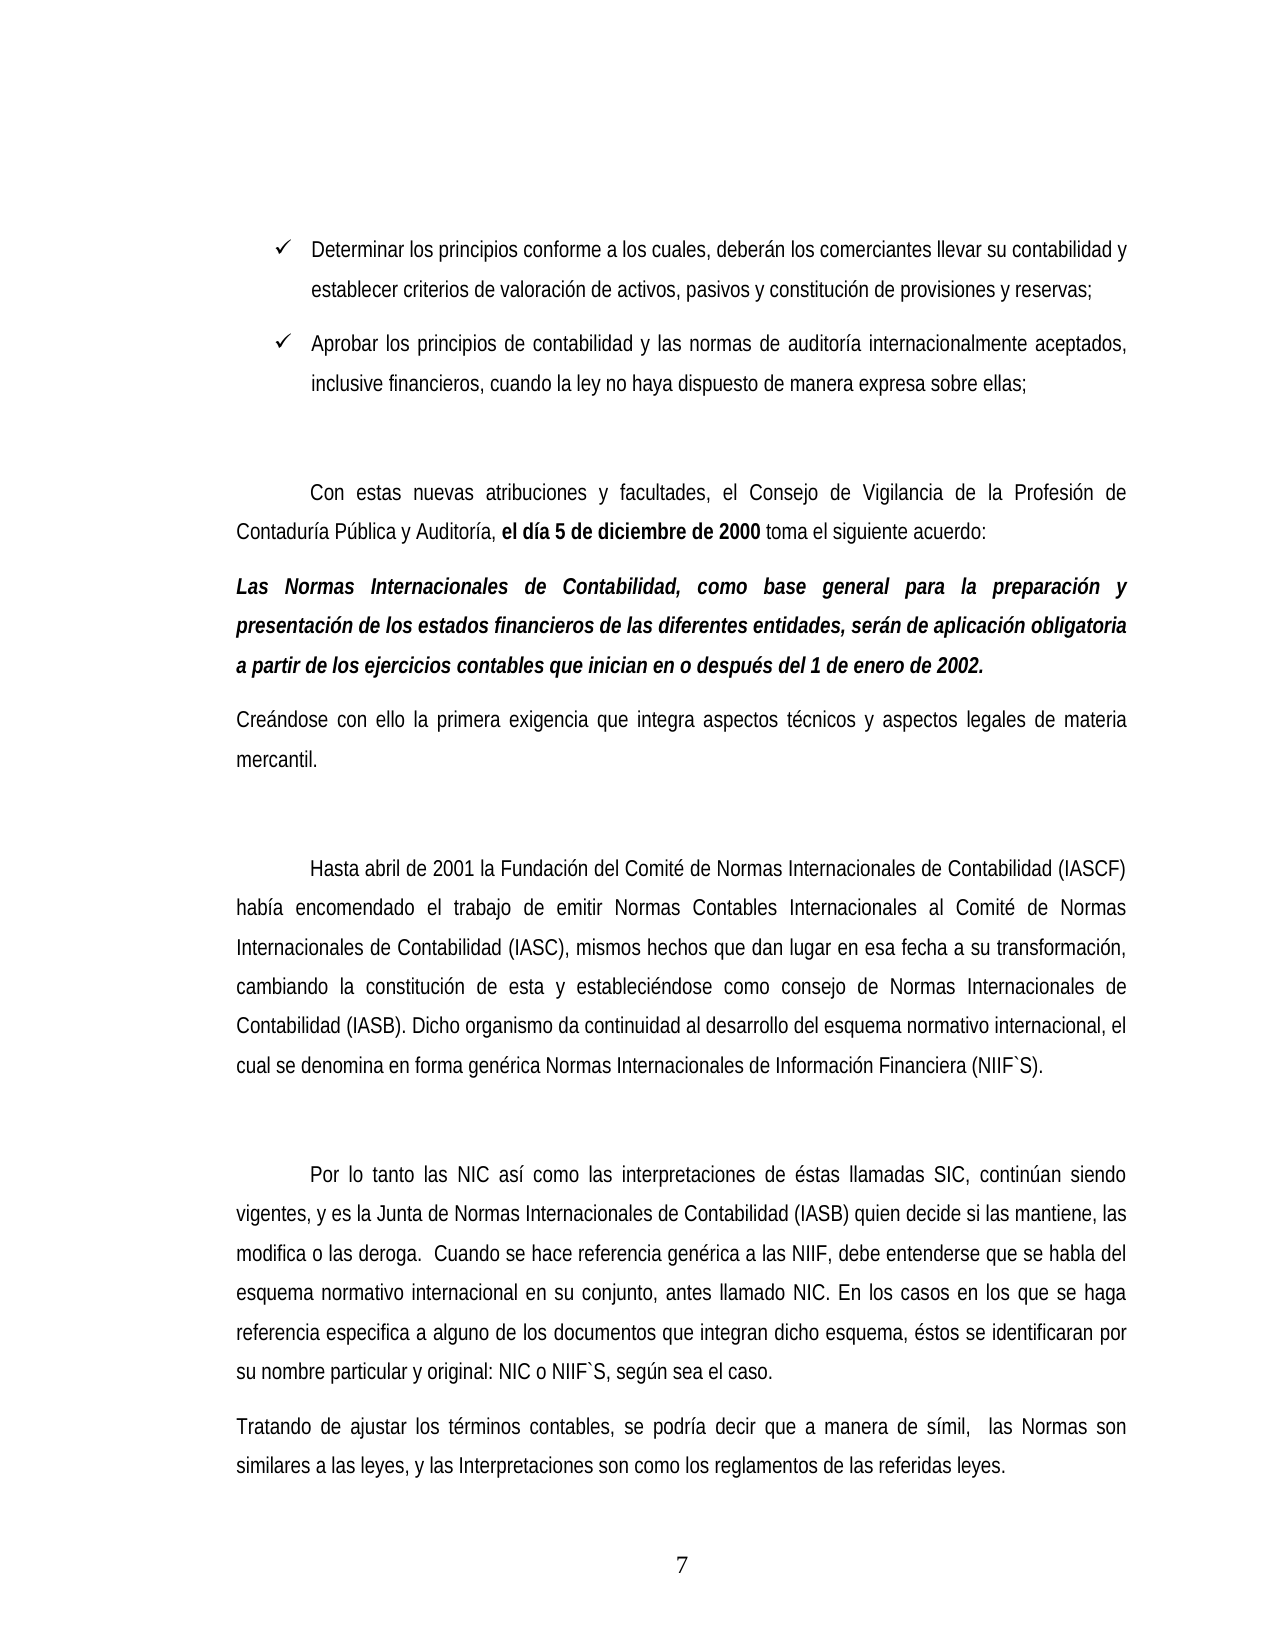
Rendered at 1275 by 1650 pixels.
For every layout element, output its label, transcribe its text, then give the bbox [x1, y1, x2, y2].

text Las Normas Internacionales de Contabilidad, como base general para la preparación y presentación de los estados financieros de las diferentes entidades, serán de aplicación obligatoria a partir de los ejercicios contables que inician en o después del 1 de enero de 2002. [236, 573, 1127, 678]
list Determinar los principios conforme a los cuales, deberán los comerciantes llevar su contabilidad y establecer criterios de valoración de activos, pasivos y constitución de provisiones y reservas; [274, 236, 1127, 302]
text Tratando de ajustar los términos contables, se podría decir que a manera de símil, las Normas son similares a las leyes, y las Interpretaciones son como los reglamentos de las referidas leyes. [236, 1413, 1127, 1478]
text Creándose con ello la primera exigencia que integra aspectos técnicos y aspectos legales de materia mercantil. [236, 706, 1127, 772]
text Hasta abril de 2001 del Comité de Normas Internacionales de Contabilidad (IASCF) había encomendado el trabajo de emitir Normas Contables Internacionales al Comité de Normas Internacionales de Contabilidad (IASC), mismos hechos que dan lugar en esa fecha a su transformación, cambiando la constitución de esta y estableciéndose como consejo de Normas Internacionales de Contabilidad (IASB). Dicho organismo da continuidad al desarrollo del esquema normativo internacional, el cual se denomina en forma genérica Normas Internacionales de Información Financiera (NIIF`S). [236, 854, 1127, 1078]
text Con estas nuevas atribuciones y facultades, el Consejo de Vigilancia de de Contaduría Pública y Auditoría, el día 5 de diciembre de 2000 toma el siguiente acuerdo: [236, 479, 1127, 544]
list Aprobar los principios de contabilidad y las normas de auditoría internacionalmente aceptados, inclusive financieros, cuando la ley no haya dispuesto de manera expresa sobre ellas; [274, 330, 1127, 396]
text Por lo tanto las NIC así como las interpretaciones de éstas llamadas SIC, continúan siendo vigentes, y es de Normas Internacionales de Contabilidad (IASB) quien decide si las mantiene, las modifica o las deroga. Cuando se hace referencia genérica a las NIIF, debe entenderse que se habla del esquema normativo internacional en su conjunto, antes llamado NIC. En los casos en los que se haga referencia especifica a alguno de los documentos que integran dicho esquema, éstos se identificaran por su nombre particular y original: NIC o NIIF`S, según sea el caso. [236, 1161, 1127, 1384]
